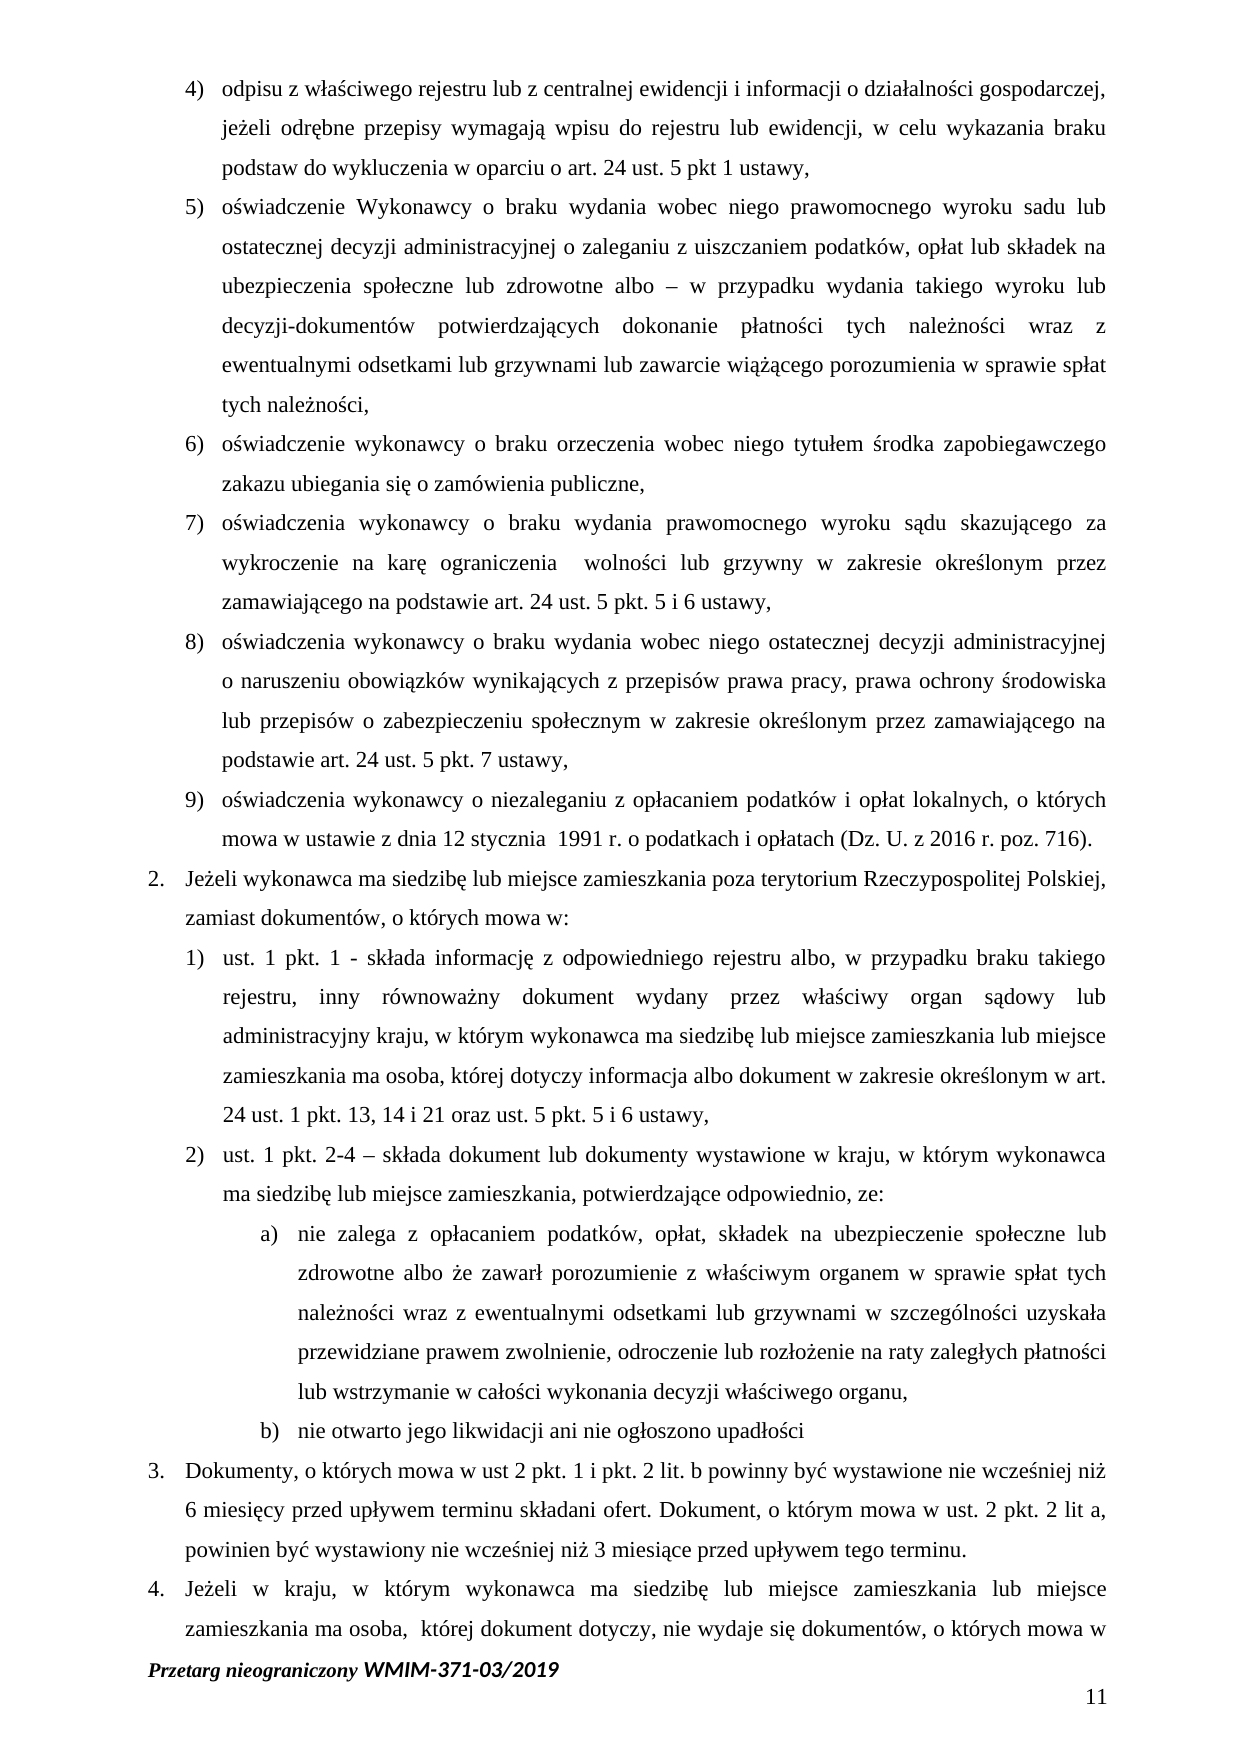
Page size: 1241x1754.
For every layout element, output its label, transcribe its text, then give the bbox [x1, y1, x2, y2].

list ust. 1 pkt. 1 - składa informację z odpowiedniego rejestru albo, w przypadku braku takiego rejestru, inny równoważny dokument wydany przez właściwy organ sądowy lub administracyjny kraju, w którym wykonawca ma siedzibę lub miejsce zamieszkania lub miejsce zamieszkania ma osoba, której dotyczy informacja albo dokument w zakresie określonym w art. 24 ust. 1 pkt. 13, 14 i 21 oraz ust. 5 pkt. 5 i 6 ustawy, [185, 943, 1107, 1128]
list odpisu z właściwego rejestru lub z centralnej ewidencji i informacji o działalności gospodarczej, jeżeli odrębne przepisy wymagają wpisu do rejestru lub ewidencji, w celu wykazania braku podstaw do wykluczenia w oparciu o art. 24 ust. 5 pkt 1 ustawy, [185, 75, 1107, 180]
list Jeżeli wykonawca ma siedzibę lub miejsce zamieszkania poza terytorium Rzeczypospolitej Polskiej, zamiast dokumentów, o których mowa w: [148, 864, 1107, 930]
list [148, 1575, 1107, 1641]
list oświadczenia wykonawcy o braku wydania prawomocnego wyroku sądu skazującego za wykroczenie na karę ograniczenia wolności lub grzywny w zakresie określonym przez zamawiającego na podstawie art. 24 ust. 5 pkt. 5 i 6 ustawy, [185, 509, 1107, 614]
list oświadczenia wykonawcy o niezaleganiu z opłacaniem podatków i opłat lokalnych, o których mowa w ustawie z dnia 12 stycznia 1991 r. o podatkach i opłatach (Dz. U. z 2016 r. poz. 716). [185, 786, 1107, 851]
list Dokumenty, o których mowa w ust 2 pkt. 1 i pkt. 2 lit. b powinny być wystawione nie wcześniej niż 6 miesięcy przed upływem terminu składani ofert. Dokument, o którym mowa w ust. 2 pkt. 2 lit a, powinien być wystawiony nie wcześniej niż 3 miesiące przed upływem tego terminu. [148, 1457, 1107, 1562]
list oświadczenie wykonawcy o braku orzeczenia wobec niego tytułem środka zapobiegawczego zakazu ubiegania się o zamówienia publiczne, [185, 430, 1107, 496]
list ust. 1 pkt. 2-4 – składa dokument lub dokumenty wystawione w kraju, w którym wykonawca ma siedzibę lub miejsce zamieszkania, potwierdzające odpowiednio, ze: [185, 1141, 1107, 1207]
list nie otwarto jego likwidacji ani nie ogłoszono upadłości [260, 1417, 1107, 1444]
list oświadczenie Wykonawcy o braku wydania wobec niego prawomocnego wyroku sadu lub ostatecznej decyzji administracyjnej o zaleganiu z uiszczaniem podatków, opłat lub składek na ubezpieczenia społeczne lub zdrowotne albo – w przypadku wydania takiego wyroku lub decyzji-dokumentów potwierdzających dokonanie płatności tych należności wraz z ewentualnymi odsetkami lub grzywnami lub zawarcie wiążącego porozumienia w sprawie spłat tych należności, [185, 193, 1107, 417]
list nie zalega z opłacaniem podatków, opłat, składek na ubezpieczenie społeczne lub zdrowotne albo że zawarł porozumienie z właściwym organem w sprawie spłat tych należności wraz z ewentualnymi odsetkami lub grzywnami w szczególności uzyskała przewidziane prawem zwolnienie, odroczenie lub rozłożenie na raty zaległych płatności lub wstrzymanie w całości wykonania decyzji właściwego organu, [260, 1220, 1107, 1404]
list oświadczenia wykonawcy o braku wydania wobec niego ostatecznej decyzji administracyjnej o naruszeniu obowiązków wynikających z przepisów prawa pracy, prawa ochrony środowiska lub przepisów o zabezpieczeniu społecznym w zakresie określonym przez zamawiającego na podstawie art. 24 ust. 5 pkt. 7 ustawy, [185, 628, 1107, 772]
